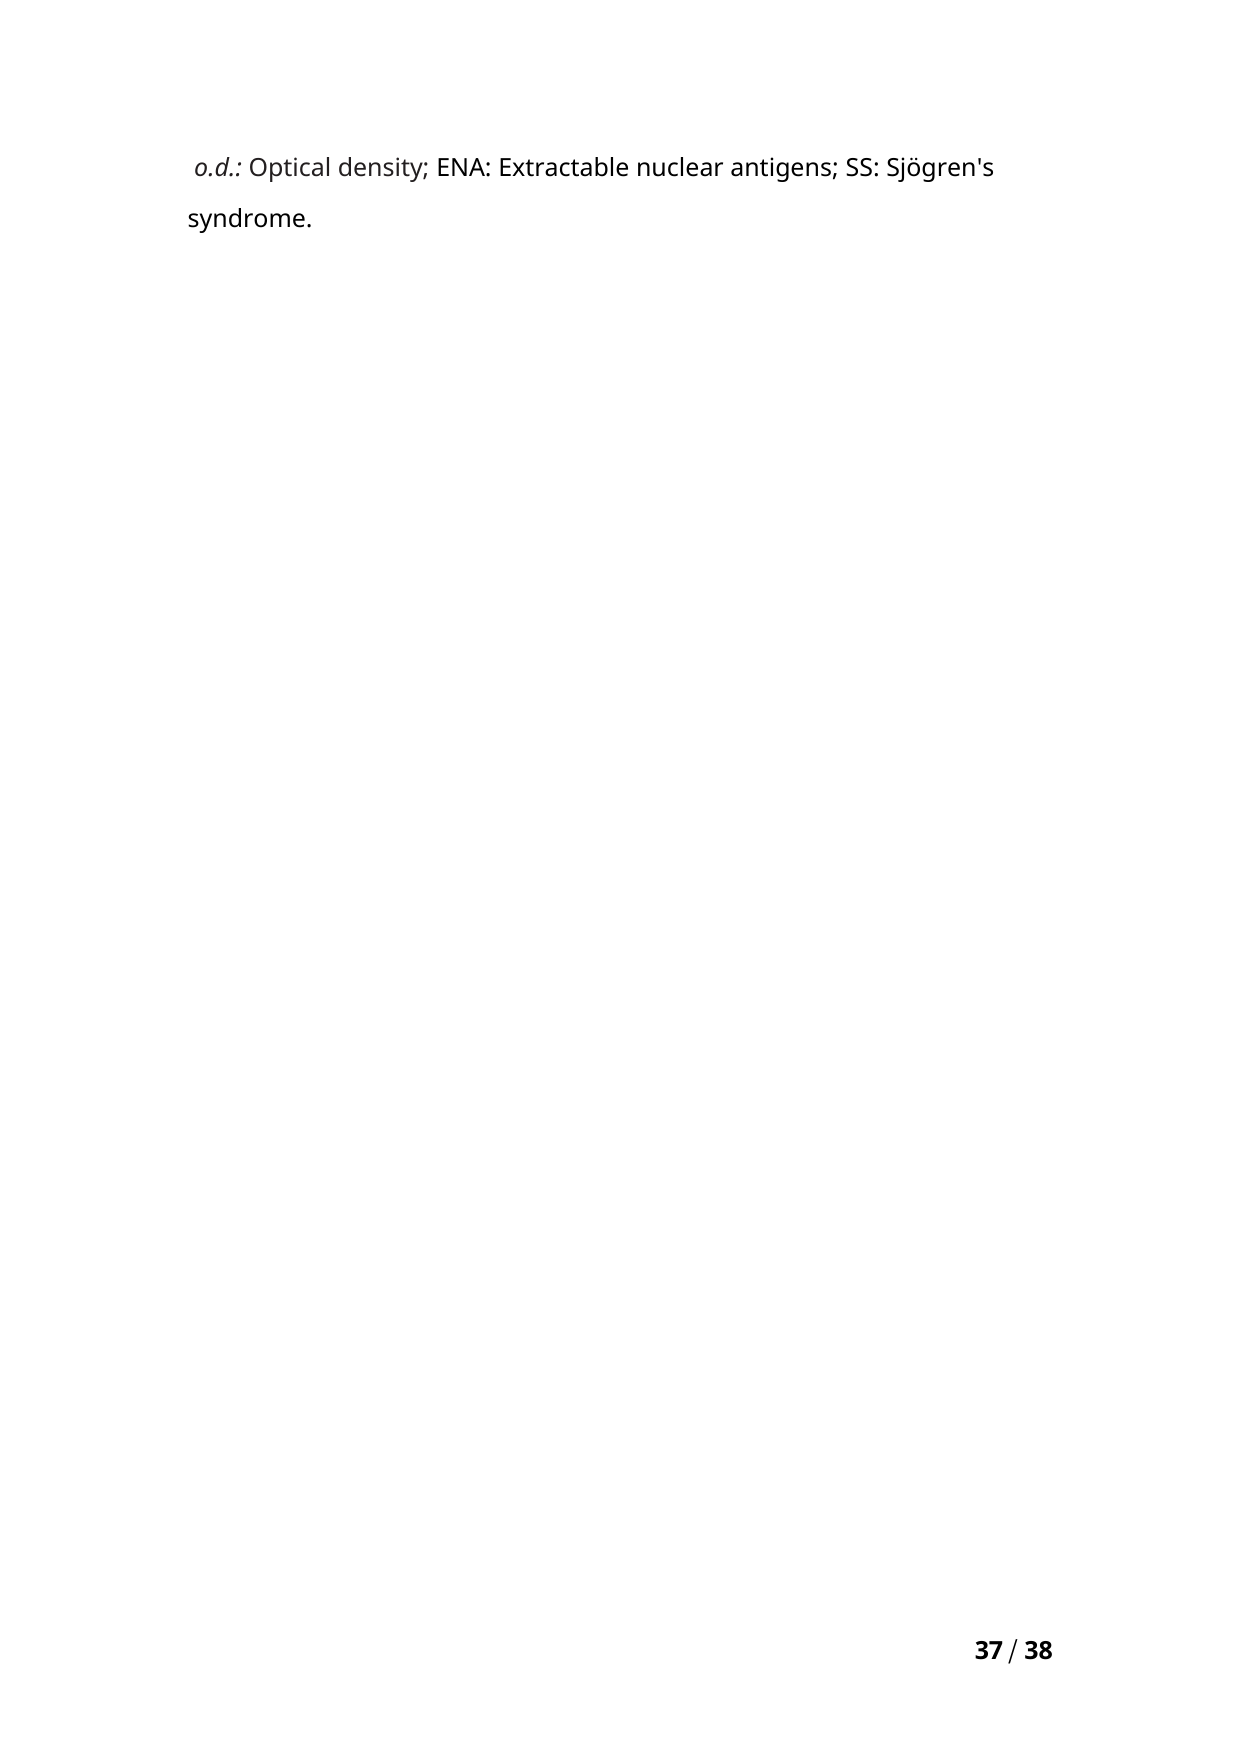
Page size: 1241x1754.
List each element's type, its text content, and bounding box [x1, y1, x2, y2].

text o.d.: Optical density; ENA: Extractable nuclear antigens; SS: Sjögren's syndrome. [187, 150, 1053, 235]
